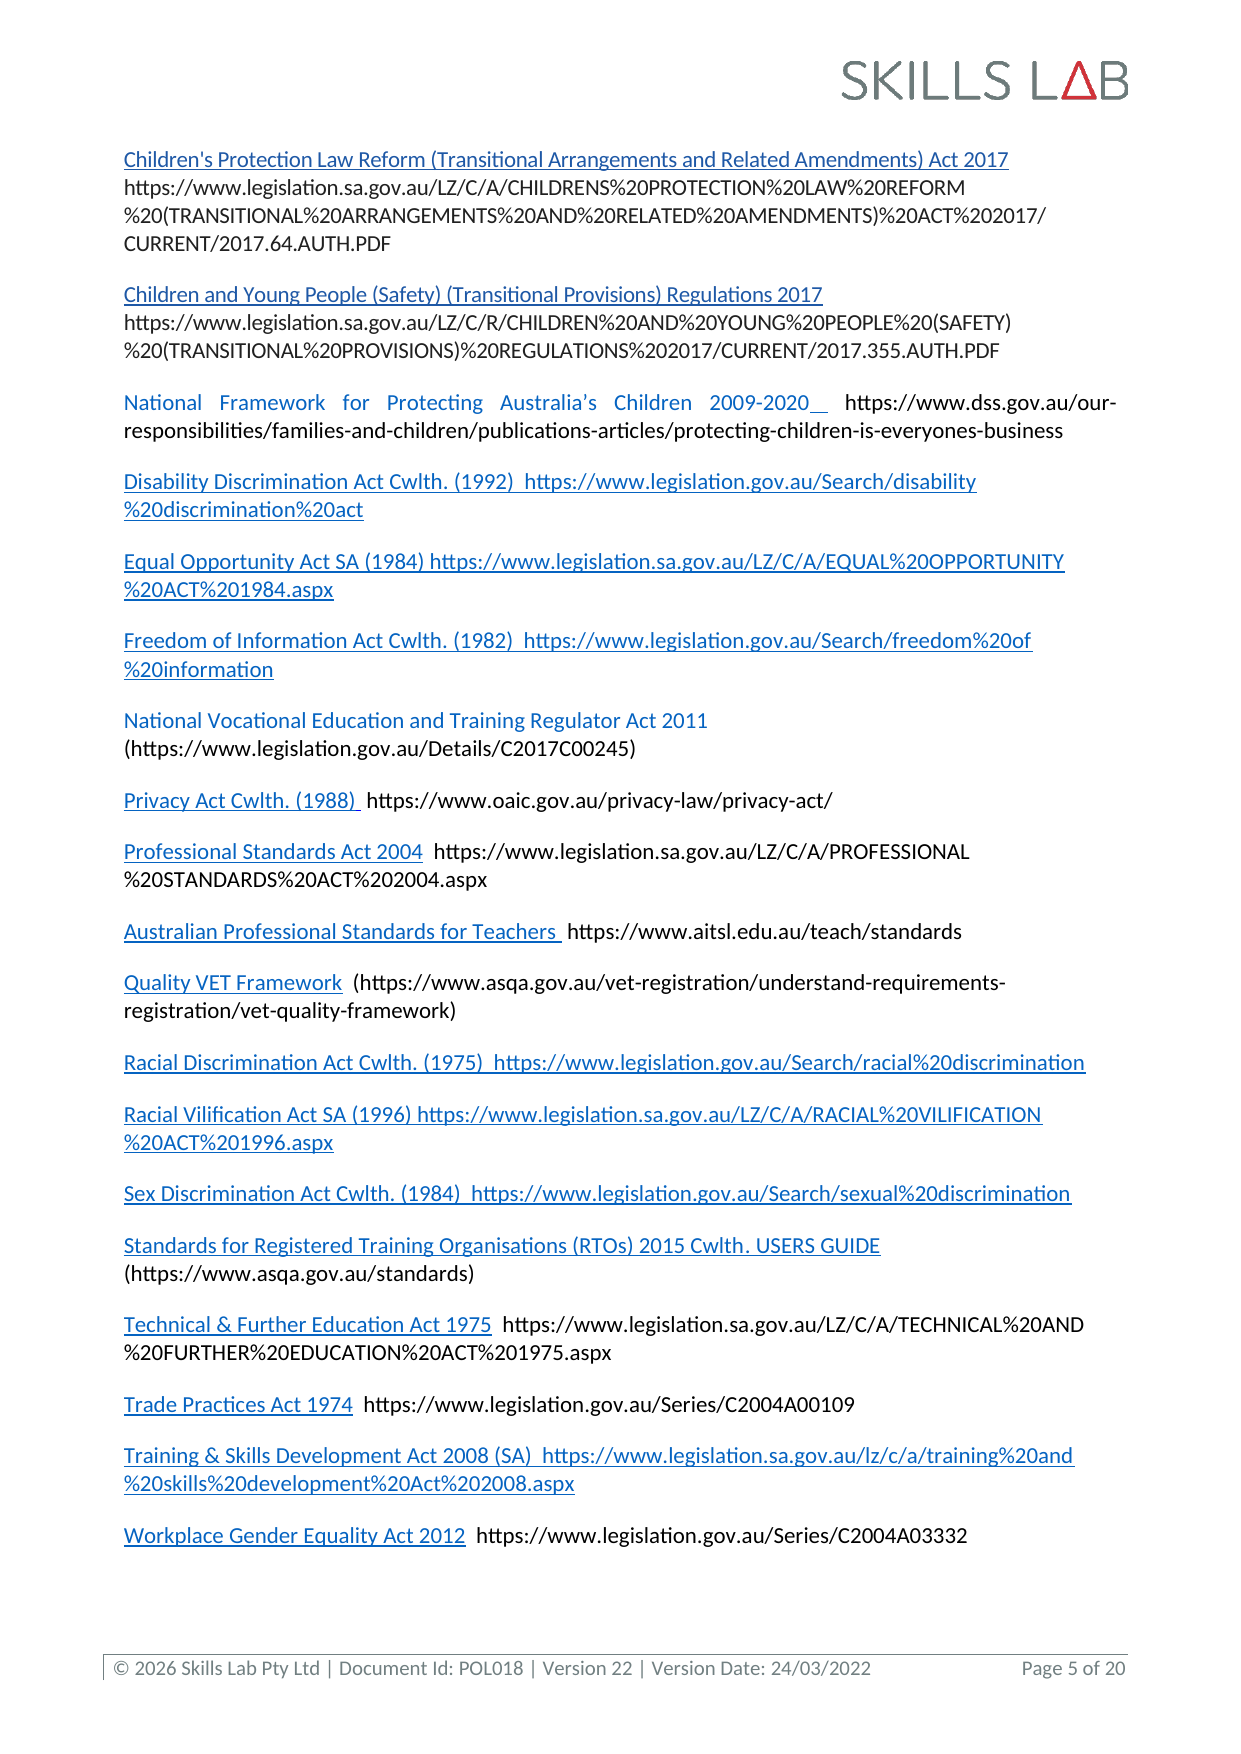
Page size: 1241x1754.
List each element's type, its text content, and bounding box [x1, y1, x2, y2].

table_cell Sex Discrimination Act Cwlth. (1984) https://www.legislation.gov.au/Search/sexual%20discrimination [112, 1168, 1128, 1219]
table_cell Workplace Gender Equality Act 2012 https://www.legislation.gov.au/Series/C2004A03332 [112, 1509, 1128, 1561]
table_cell Quality VET Framework (https://www.asqa.gov.au/vet-registration/understand-requirements-registration/vet-quality-framework) [112, 957, 1128, 1036]
table_cell Privacy Act Cwlth. (1988) https://www.oaic.gov.au/privacy-law/privacy-act/ [112, 774, 1128, 826]
table_cell Standards for Registered Training Organisations (RTOs) 2015 Cwlth. USERS GUIDE (https://www.asqa.gov.au/standards) [112, 1219, 1128, 1299]
table_cell Freedom of Information Act Cwlth. (1982) https://www.legislation.gov.au/Search/freedom%20of%20information [112, 615, 1128, 694]
table_cell Professional Standards Act 2004 https://www.legislation.sa.gov.au/LZ/C/A/PROFESSIONAL%20STANDARDS%20ACT%202004.aspx [112, 826, 1128, 905]
table_cell Children's Protection Law Reform (Transitional Arrangements and Related Amendments) Act 2017 https://www.legislation.sa.gov.au/LZ/C/A/CHILDRENS%20PROTECTION%20LAW%20REFORM%20(TRANSITIONAL%20ARRANGEMENTS%20AND%20RELATED%20AMENDMENTS)%20ACT%202017/CURRENT/2017.64.AUTH.PDF [112, 133, 1128, 268]
table_cell Equal Opportunity Act SA (1984) https://www.legislation.sa.gov.au/LZ/C/A/EQUAL%20OPPORTUNITY%20ACT%201984.aspx [112, 535, 1128, 615]
table_cell National Framework for Protecting Australia’s Children 2009-2020 https://www.dss.gov.au/our-responsibilities/families-and-children/publications-articles/protecting-children-is-everyones-business [112, 376, 1128, 456]
table_cell Trade Practices Act 1974 https://www.legislation.gov.au/Series/C2004A00109 [112, 1378, 1128, 1430]
table_cell Children and Young People (Safety) (Transitional Provisions) Regulations 2017 https://www.legislation.sa.gov.au/LZ/C/R/CHILDREN%20AND%20YOUNG%20PEOPLE%20(SAFETY)%20(TRANSITIONAL%20PROVISIONS)%20REGULATIONS%202017/CURRENT/2017.355.AUTH.PDF [112, 269, 1128, 376]
picture [841, 61, 1128, 100]
table_cell Technical & Further Education Act 1975 https://www.legislation.sa.gov.au/LZ/C/A/TECHNICAL%20AND%20FURTHER%20EDUCATION%20ACT%201975.aspx [112, 1299, 1128, 1378]
table_cell Disability Discrimination Act Cwlth. (1992) https://www.legislation.gov.au/Search/disability%20discrimination%20act [112, 456, 1128, 535]
table_cell Training & Skills Development Act 2008 (SA) https://www.legislation.sa.gov.au/lz/c/a/training%20and%20skills%20development%20Act%202008.aspx [112, 1430, 1128, 1509]
table_cell Australian Professional Standards for Teachers https://www.aitsl.edu.au/teach/standards [112, 905, 1128, 957]
table_cell National Vocational Education and Training Regulator Act 2011 (https://www.legislation.gov.au/Details/C2017C00245) [112, 695, 1128, 774]
table_cell Racial Vilification Act SA (1996) https://www.legislation.sa.gov.au/LZ/C/A/RACIAL%20VILIFICATION%20ACT%201996.aspx [112, 1088, 1128, 1167]
table_cell Racial Discrimination Act Cwlth. (1975) https://www.legislation.gov.au/Search/racial%20discrimination [112, 1036, 1128, 1088]
